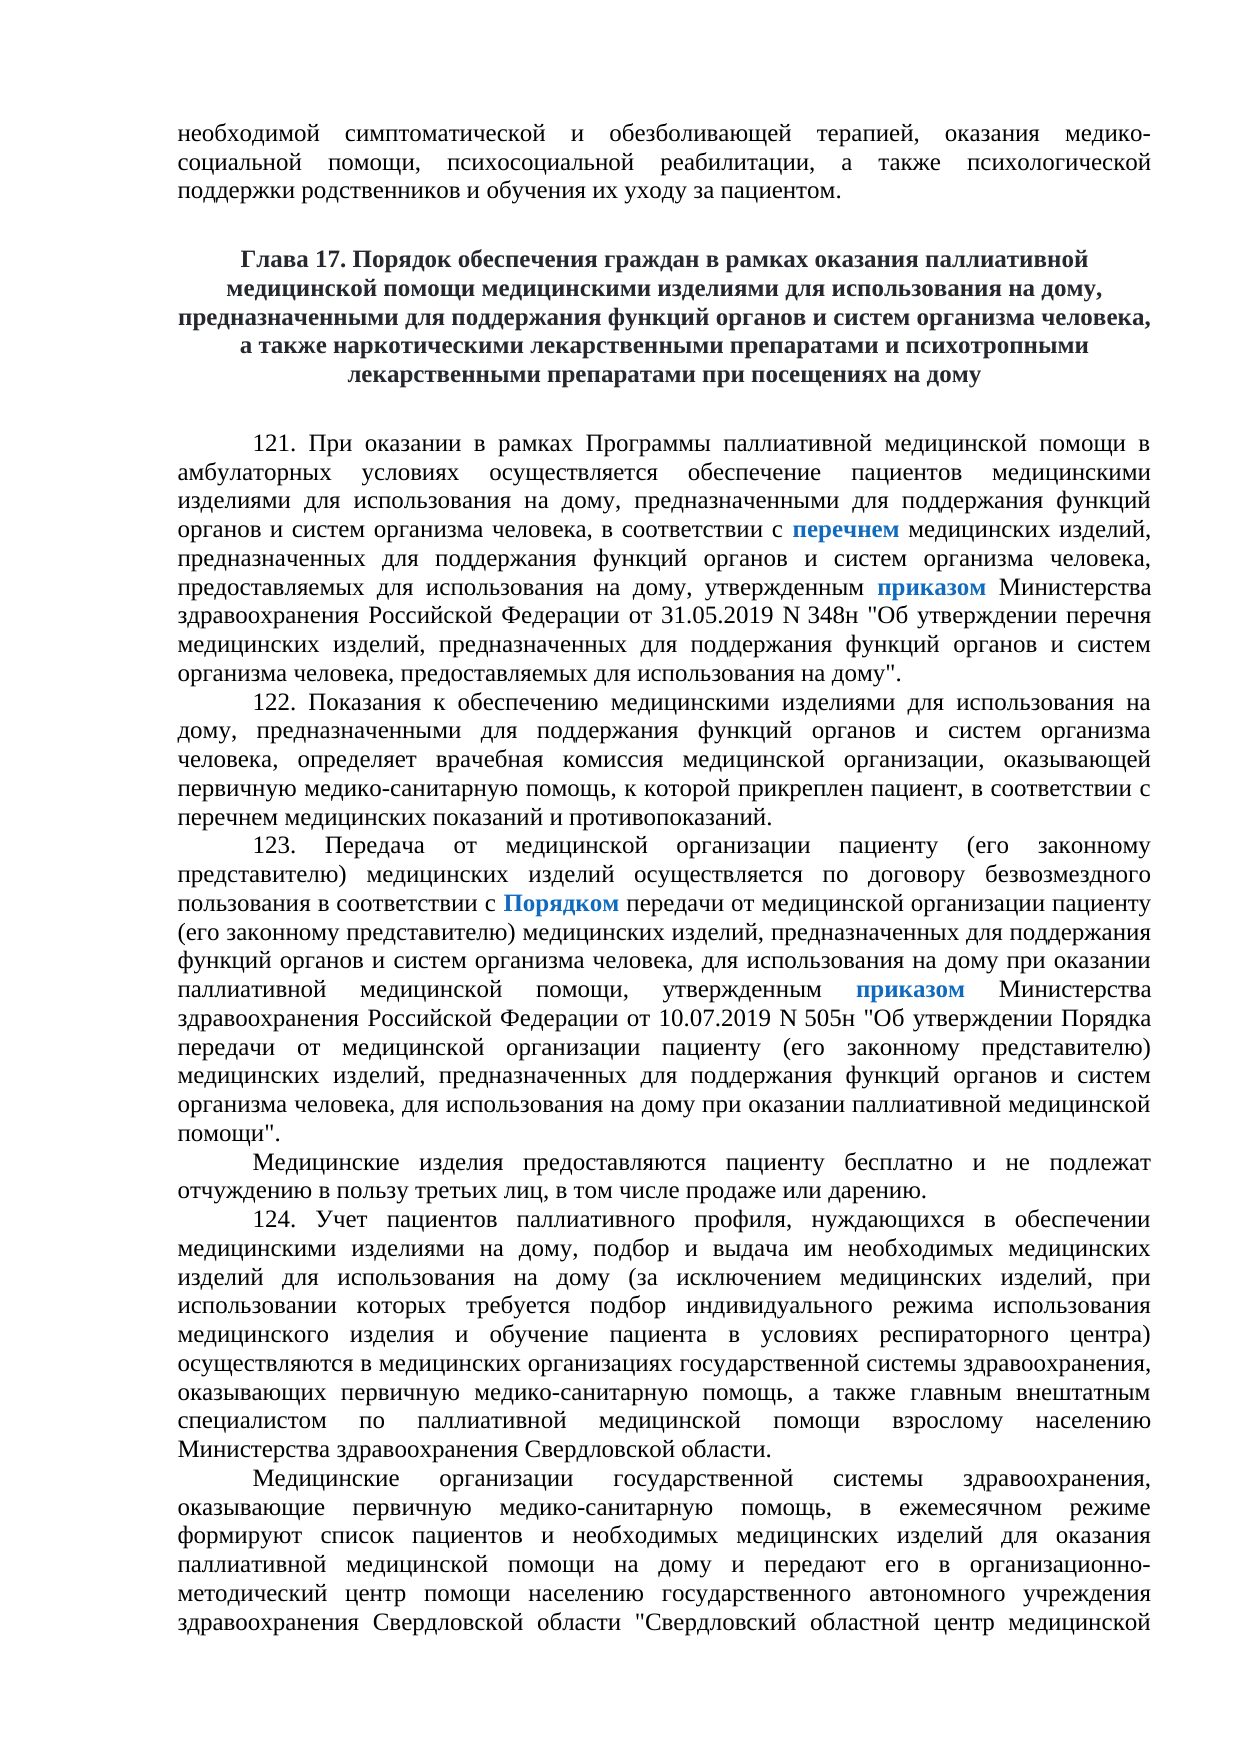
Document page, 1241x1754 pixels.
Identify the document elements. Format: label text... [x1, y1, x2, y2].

text 123. Передача от медицинской организации пациенту (его законному представителю) медицинских изделий осуществляется по договору безвозмездного пользования в соответствии с Порядком передачи от медицинской организации пациенту (его законному представителю) медицинских изделий, предназначенных для поддержания функций органов и систем организма человека, для использования на дому при оказании паллиативной медицинской помощи, утвержденным приказом Министерства здравоохранения Российской Федерации от 10.07.2019 N 505н "Об утверждении Порядка передачи от медицинской организации пациенту (его законному представителю) медицинских изделий, предназначенных для поддержания функций органов и систем организма человека, для использования на дому при оказании паллиативной медицинской помощи". [177, 831, 1152, 1147]
text 121. При оказании в рамках Программы паллиативной медицинской помощи в амбулаторных условиях осуществляется обеспечение пациентов медицинскими изделиями для использования на дому, предназначенными для поддержания функций органов и систем организма человека, в соответствии с перечнем медицинских изделий, предназначенных для поддержания функций органов и систем организма человека, предоставляемых для использования на дому, утвержденным приказом Министерства здравоохранения Российской Федерации от 31.05.2019 N 348н "Об утверждении перечня медицинских изделий, предназначенных для поддержания функций органов и систем организма человека, предоставляемых для использования на дому". [177, 428, 1152, 687]
text Медицинские изделия предоставляются пациенту бесплатно и не подлежат отчуждению в пользу третьих лиц, в том числе продаже или дарению. [177, 1147, 1152, 1204]
subtitle Глава 17. Порядок обеспечения граждан в рамках оказания паллиативной медицинской помощи медицинскими изделиями для использования на дому, предназначенными для поддержания функций органов и систем организма человека, а также наркотическими лекарственными препаратами и психотропными лекарственными препаратами при посещениях на дому [177, 244, 1152, 388]
text 124. Учет пациентов паллиативного профиля, нуждающихся в обеспечении медицинскими изделиями на дому, подбор и выдача им необходимых медицинских изделий для использования на дому (за исключением медицинских изделий, при использовании которых требуется подбор индивидуального режима использования медицинского изделия и обучение пациента в условиях респираторного центра) осуществляются в медицинских организациях государственной системы здравоохранения, оказывающих первичную медико-санитарную помощь, а также главным внештатным специалистом по паллиативной медицинской помощи взрослому населению Министерства здравоохранения Свердловской области. [177, 1204, 1152, 1463]
text 122. Показания к обеспечению медицинскими изделиями для использования на дому, предназначенными для поддержания функций органов и систем организма человека, определяет врачебная комиссия медицинской организации, оказывающей первичную медико-санитарную помощь, к которой прикреплен пациент, в соответствии с перечнем медицинских показаний и противопоказаний. [177, 687, 1152, 831]
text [177, 1463, 1152, 1636]
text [177, 118, 1152, 204]
